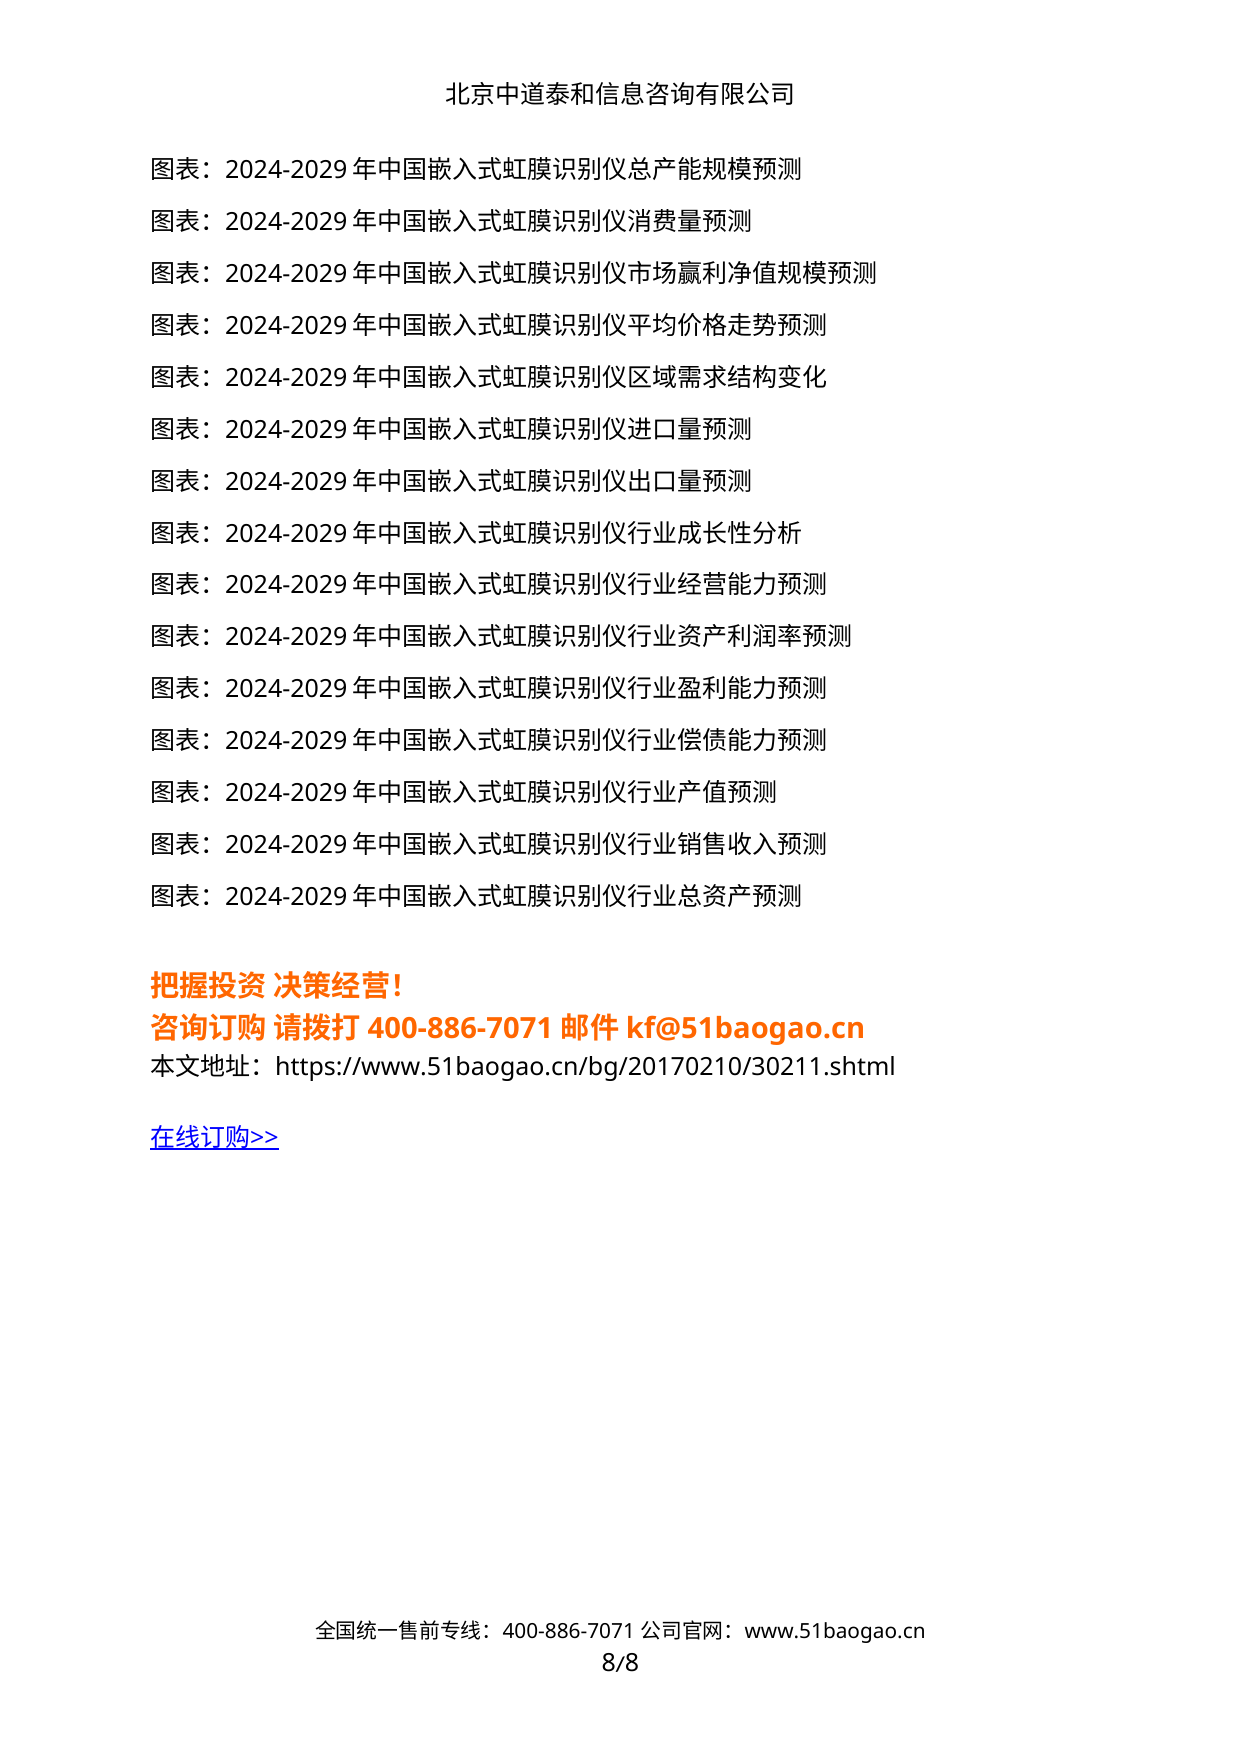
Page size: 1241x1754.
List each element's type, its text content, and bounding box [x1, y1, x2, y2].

text 图表：2024-2029年中国嵌入式虹膜识别仪行业成长性分析 [150, 513, 1090, 549]
text 图表：2024-2029年中国嵌入式虹膜识别仪行业产值预测 [150, 772, 1090, 809]
text 图表：2024-2029年中国嵌入式虹膜识别仪行业经营能力预测 [150, 565, 1090, 601]
text 图表：2024-2029年中国嵌入式虹膜识别仪行业总资产预测 [150, 876, 1090, 912]
text 图表：2024-2029年中国嵌入式虹膜识别仪进口量预测 [150, 409, 1090, 446]
text 图表：2024-2029年中国嵌入式虹膜识别仪行业销售收入预测 [150, 824, 1090, 861]
text 图表：2024-2029年中国嵌入式虹膜识别仪平均价格走势预测 [150, 306, 1090, 342]
text 图表：2024-2029年中国嵌入式虹膜识别仪出口量预测 [150, 461, 1090, 497]
text 图表：2024-2029年中国嵌入式虹膜识别仪行业资产利润率预测 [150, 617, 1090, 653]
text 图表：2024-2029年中国嵌入式虹膜识别仪行业偿债能力预测 [150, 721, 1090, 757]
text 图表：2024-2029年中国嵌入式虹膜识别仪区域需求结构变化 [150, 357, 1090, 394]
text 图表：2024-2029年中国嵌入式虹膜识别仪消费量预测 [150, 202, 1090, 238]
text 图表：2024-2029年中国嵌入式虹膜识别仪市场赢利净值规模预测 [150, 254, 1090, 290]
text 图表：2024-2029年中国嵌入式虹膜识别仪行业盈利能力预测 [150, 669, 1090, 705]
text 在线订购>> [150, 1083, 1090, 1153]
text 把握投资 决策经营！咨询订购 请拨打 400-886-7071 邮件 kf@51baogao.cn本文地址：https://www.51baogao.cn/bg/20170210/30211.shtml [150, 928, 1090, 1083]
text 图表：2024-2029年中国嵌入式虹膜识别仪总产能规模预测 [150, 150, 1090, 186]
